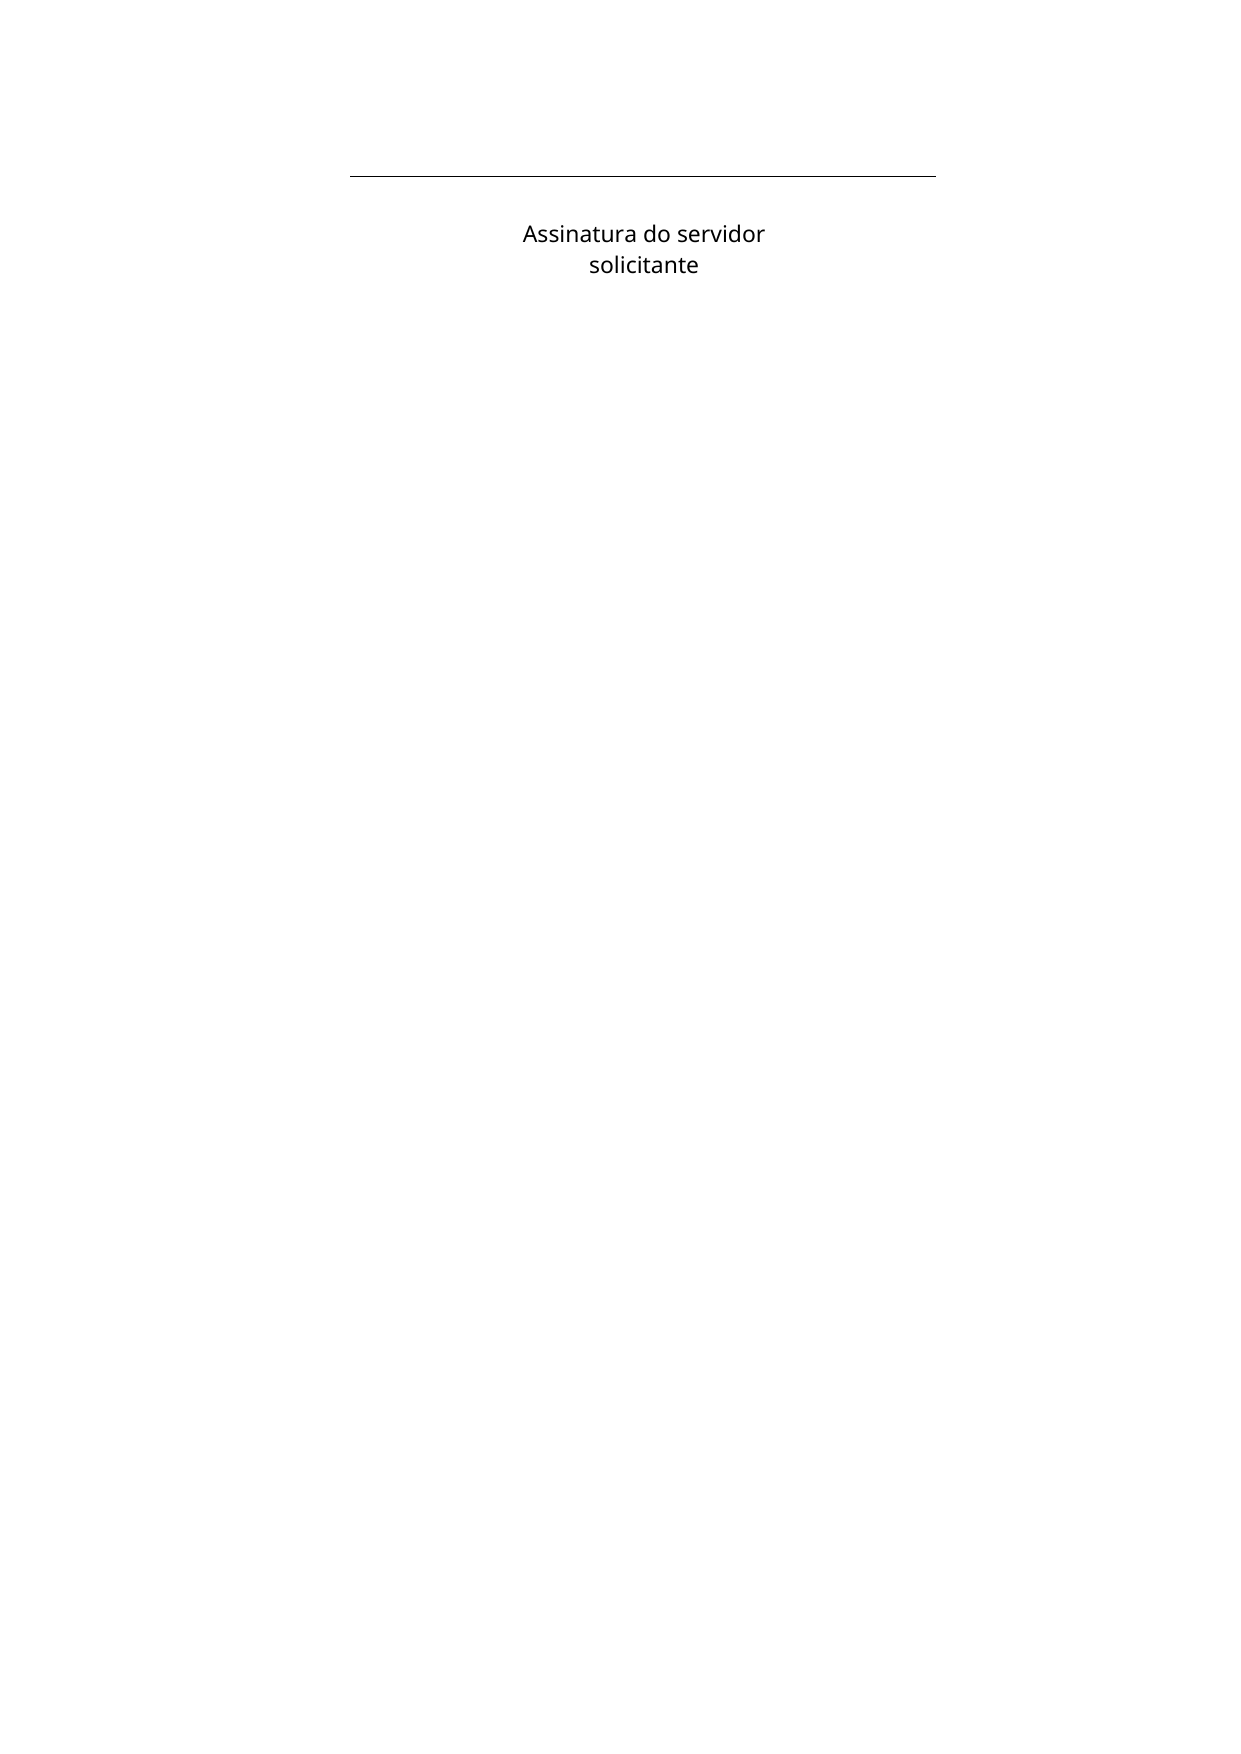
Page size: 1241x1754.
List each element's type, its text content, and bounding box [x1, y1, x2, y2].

text Assinatura do servidor solicitante [474, 217, 814, 280]
